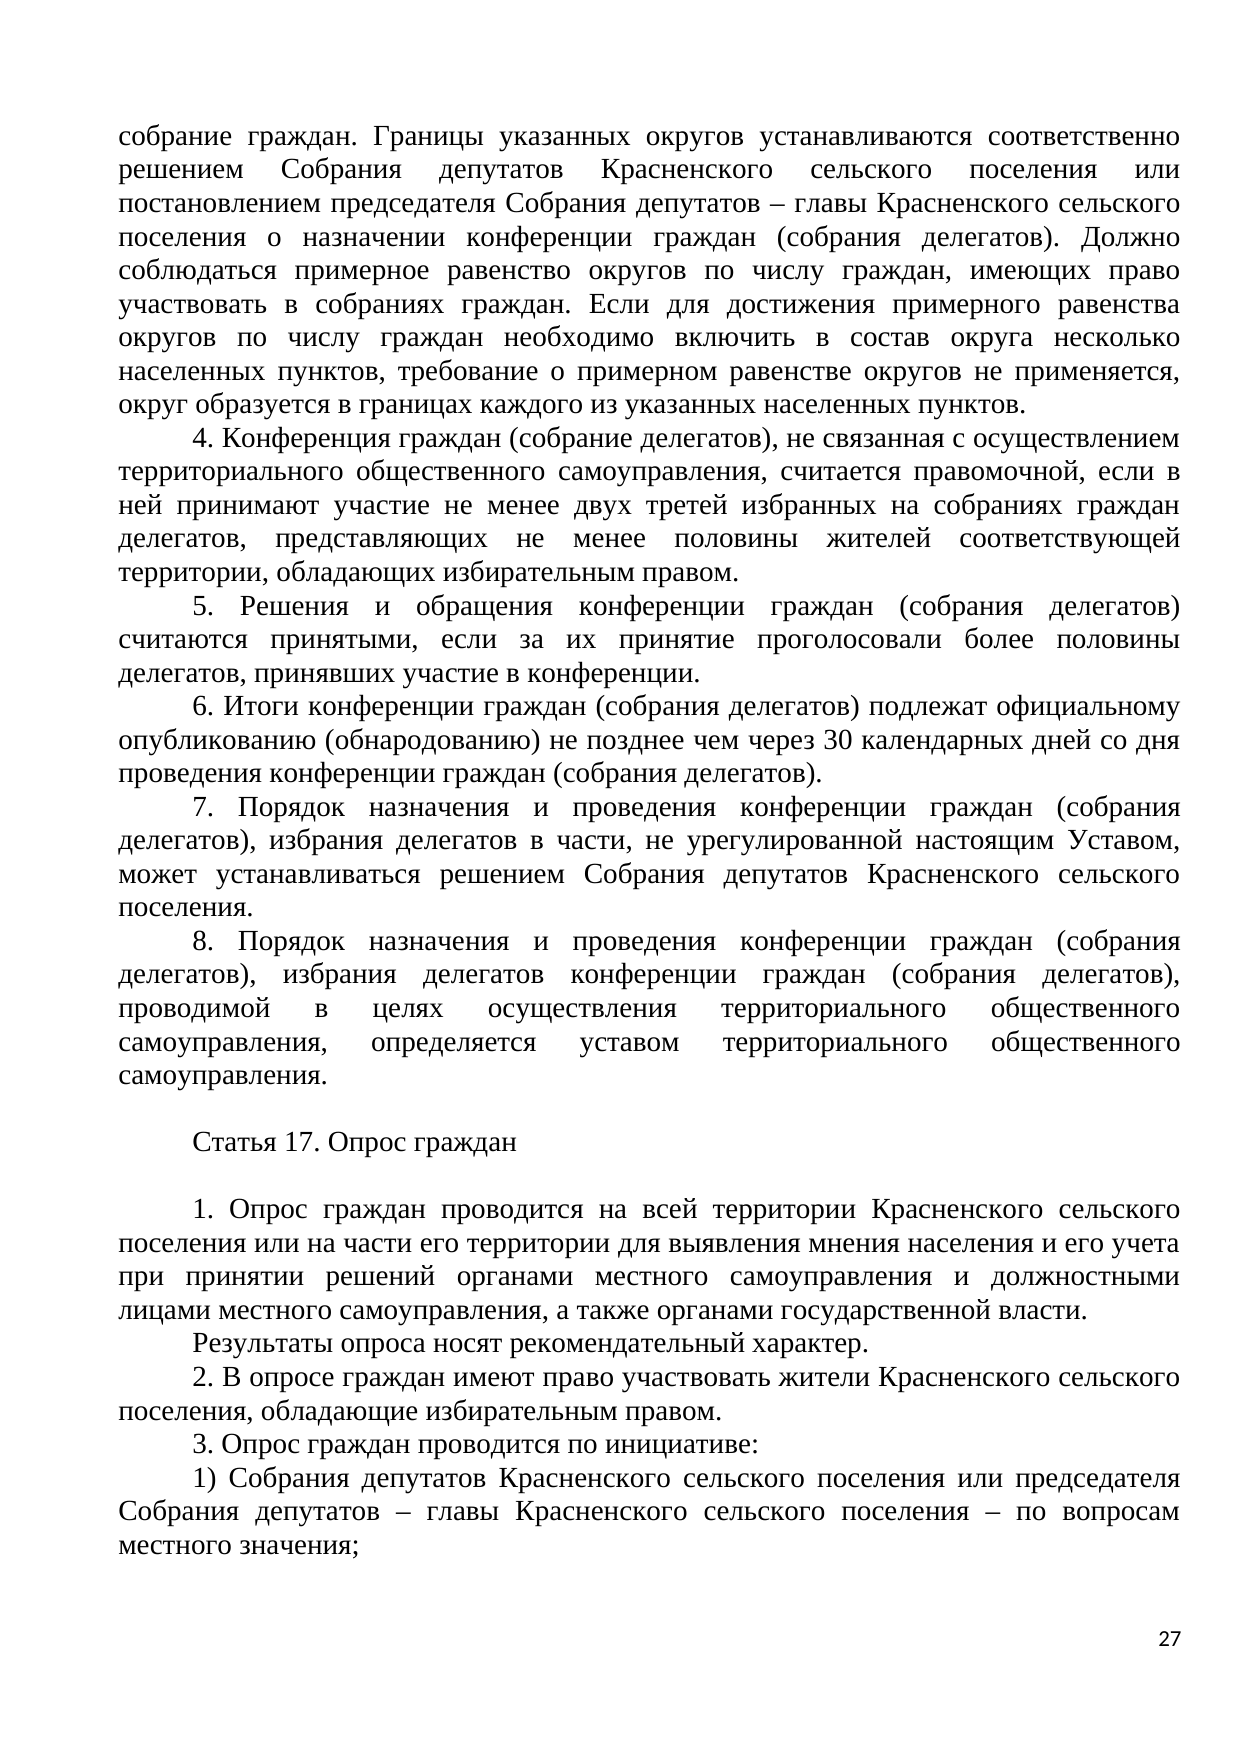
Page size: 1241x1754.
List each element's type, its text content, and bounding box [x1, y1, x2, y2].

text 8. Порядок назначения и проведения конференции граждан (собрания делегатов), избрания делегатов конференции граждан (собрания делегатов), проводимой в целях осуществления территориального общественного самоуправления, определяется уставом территориального общественного самоуправления. [118, 923, 1181, 1091]
text 6. Итоги конференции граждан (собрания делегатов) подлежат официальному опубликованию (обнародованию) не позднее чем через 30 календарных дней со дня проведения конференции граждан (собрания делегатов). [118, 688, 1181, 789]
text Результаты опроса носят рекомендательный характер. [118, 1326, 1181, 1359]
text Статья 17. Опрос граждан [118, 1124, 1181, 1158]
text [118, 118, 1181, 420]
text 1. Опрос граждан проводится на всей территории Красненского сельского поселения или на части его территории для выявления мнения населения и его учета при принятии решений органами местного самоуправления и должностными лицами местного самоуправления, а также органами государственной власти. [118, 1191, 1181, 1326]
text 5. Решения и обращения конференции граждан (собрания делегатов) считаются принятыми, если за их принятие проголосовали более половины делегатов, принявших участие в конференции. [118, 588, 1181, 688]
text 1) Собрания депутатов Красненского сельского поселения или председателя Собрания депутатов – главы Красненского сельского поселения – по вопросам местного значения; [118, 1460, 1181, 1560]
text 4. Конференция граждан (собрание делегатов), не связанная с осуществлением территориального общественного самоуправления, считается правомочной, если в ней принимают участие не менее двух третей избранных на собраниях граждан делегатов, представляющих не менее половины жителей соответствующей территории, обладающих избирательным правом. [118, 420, 1181, 588]
text 3. Опрос граждан проводится по инициативе: [118, 1426, 1181, 1460]
text 7. Порядок назначения и проведения конференции граждан (собрания делегатов), избрания делегатов в части, не урегулированной настоящим Уставом, может устанавливаться решением Собрания депутатов Красненского сельского поселения. [118, 789, 1181, 923]
text 2. В опросе граждан имеют право участвовать жители Красненского сельского поселения, обладающие избирательным правом. [118, 1359, 1181, 1426]
